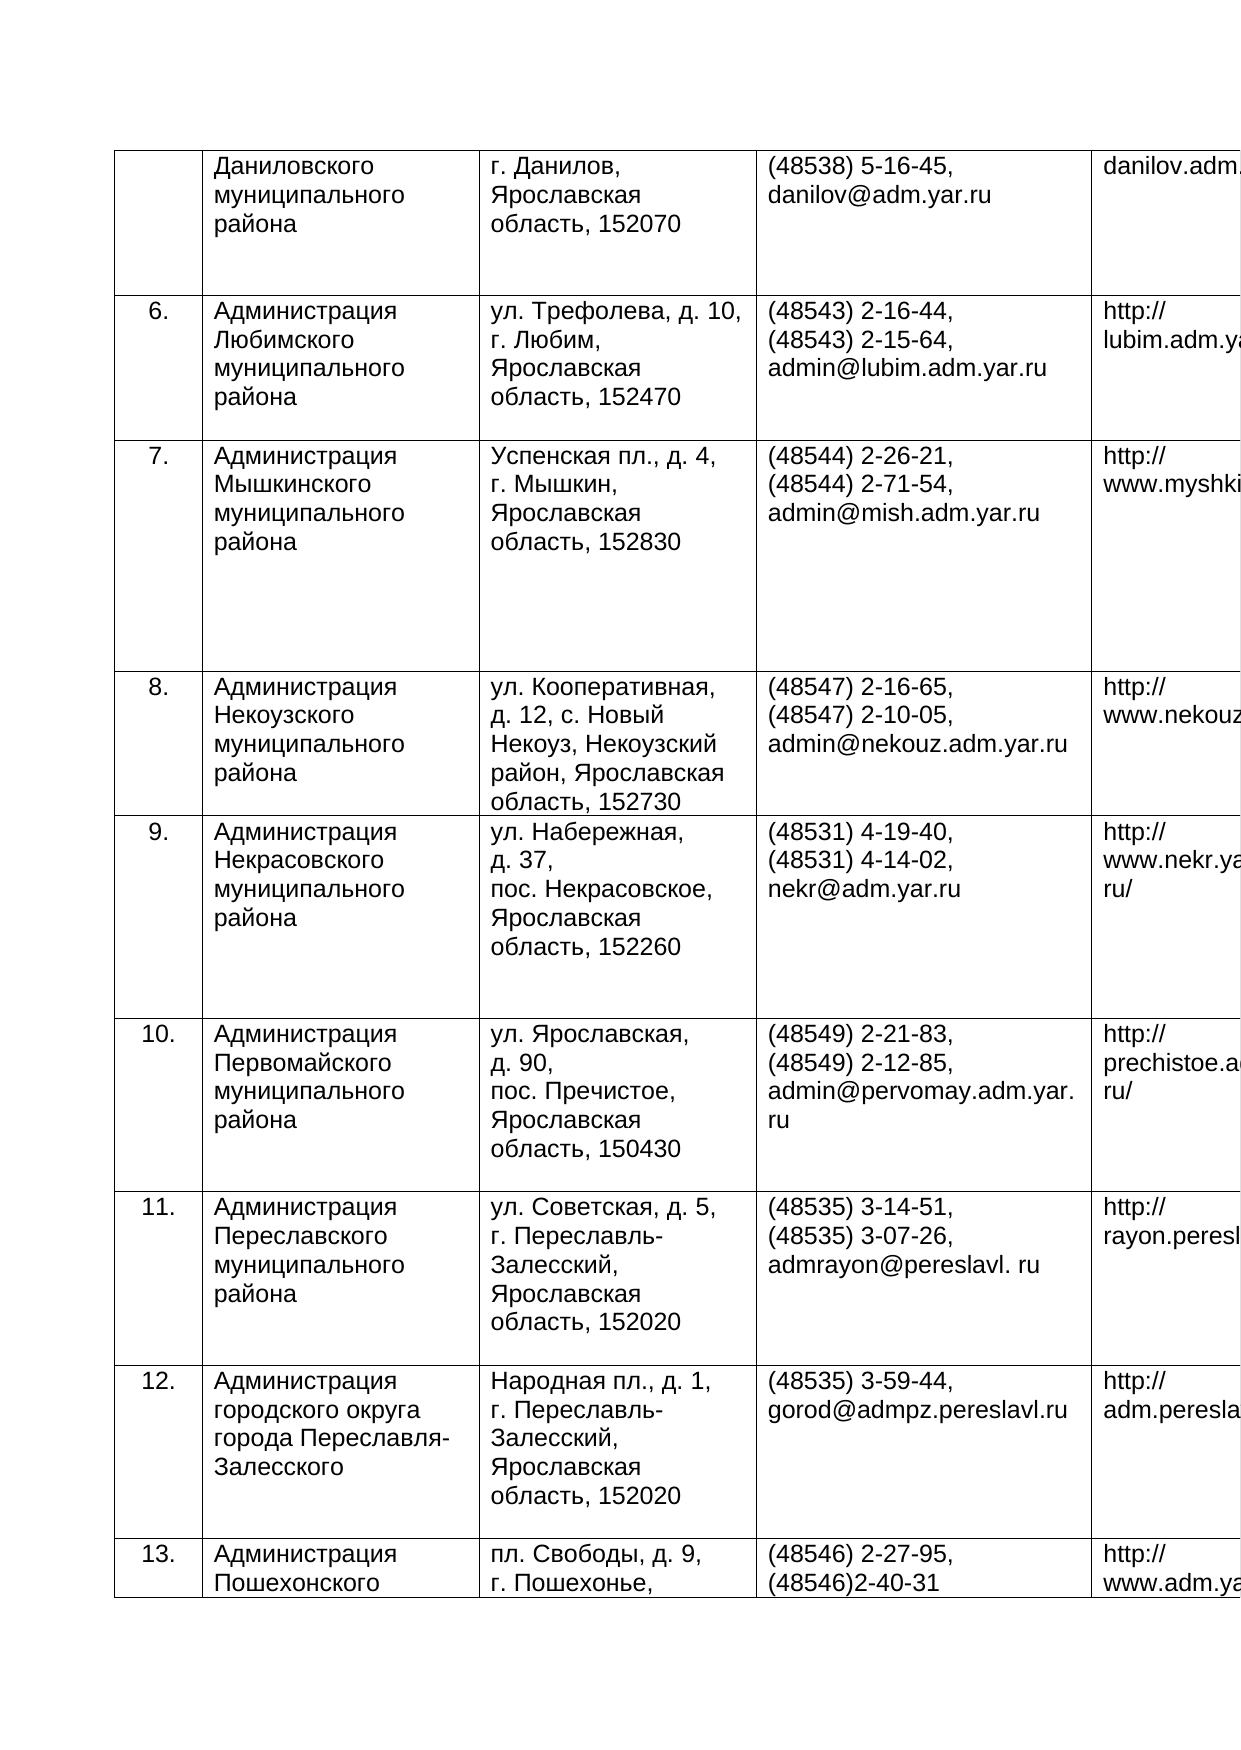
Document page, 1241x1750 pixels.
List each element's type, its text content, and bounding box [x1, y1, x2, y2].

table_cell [757, 151, 1091, 295]
table_cell 7. [115, 441, 202, 671]
table_cell Успенская пл., д. 4, г. Мышкин, Ярославская область, 152830 [480, 441, 756, 671]
table_cell 5. [115, 151, 202, 295]
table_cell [1092, 151, 1240, 295]
table_cell ул. Кооперативная, д. 12, с. Новый Некоуз, Некоузский район, Ярославская область, 152730 [480, 672, 756, 815]
table_cell http://rayon.pereslavl.ru/ [1092, 1192, 1240, 1365]
table_cell 6. [115, 296, 202, 439]
table_cell ул. Ярославская, д. 90, пос. Пречистое, Ярославская область, 150430 [480, 1019, 756, 1191]
table_cell http://adm.pereslavl.ru/ [1092, 1366, 1240, 1538]
table_cell Администрация городского округа города Переславля- Залесского [203, 1366, 479, 1538]
table_cell (48543) 2-16-44, (48543) 2-15-64, admin@lubim.adm.yar.ru [757, 296, 1091, 439]
table_cell Администрация Переславского муниципального района [203, 1192, 479, 1365]
table_cell http://www.nekr.yaroslavl.ru/ [1092, 816, 1240, 1018]
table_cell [757, 1539, 1091, 1597]
table_cell http://www.nekouz.ru/ [1092, 672, 1240, 815]
table_cell http://prechistoe.adm.yar.ru/ [1092, 1019, 1240, 1191]
table_cell 8. [115, 672, 202, 815]
table_cell Народная пл., д. 1, г. Переславль-Залесский, Ярославская область, 152020 [480, 1366, 756, 1538]
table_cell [203, 151, 479, 295]
table_cell http://lubim.adm.yar.ru/ [1092, 296, 1240, 439]
table_cell (48535) 3-14-51, (48535) 3-07-26, admrayon@pereslavl. ru [757, 1192, 1091, 1365]
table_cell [480, 151, 756, 295]
table_cell Администрация Любимского муниципального района [203, 296, 479, 439]
table_cell 12. [115, 1366, 202, 1538]
table_cell (48547) 2-16-65, (48547) 2-10-05, admin@nekouz.adm.yar.ru [757, 672, 1091, 815]
table_cell ул. Набережная, д. 37, пос. Некрасовское, Ярославская область, 152260 [480, 816, 756, 1018]
table_cell Администрация Некоузского муниципального района [203, 672, 479, 815]
table_cell 9. [115, 816, 202, 1018]
table_cell (48544) 2-26-21, (48544) 2-71-54, admin@mish.adm.yar.ru [757, 441, 1091, 671]
table_cell Администрация Первомайского муниципального района [203, 1019, 479, 1191]
table_cell (48531) 4-19-40, (48531) 4-14-02, nekr@adm.yar.ru [757, 816, 1091, 1018]
table_cell (48549) 2-21-83, (48549) 2-12-85, admin@pervomay.adm.yar.ru [757, 1019, 1091, 1191]
table_cell http://www.myshkinmr.ru/ [1092, 441, 1240, 671]
table_cell Администрация Некрасовского муниципального района [203, 816, 479, 1018]
table_cell ул. Трефолева, д. 10, г. Любим, Ярославская область, 152470 [480, 296, 756, 439]
table_cell 13. [115, 1539, 202, 1597]
table_cell 11. [115, 1192, 202, 1365]
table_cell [203, 1539, 479, 1597]
table_cell Администрация Мышкинского муниципального района [203, 441, 479, 671]
table_cell (48535) 3-59-44, gorod@admpz.pereslavl.ru [757, 1366, 1091, 1538]
table_cell ул. Советская, д. 5, г. Переславль-Залесский, Ярославская область, 152020 [480, 1192, 756, 1365]
table_cell 10. [115, 1019, 202, 1191]
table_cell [1092, 1539, 1240, 1597]
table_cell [480, 1539, 756, 1597]
